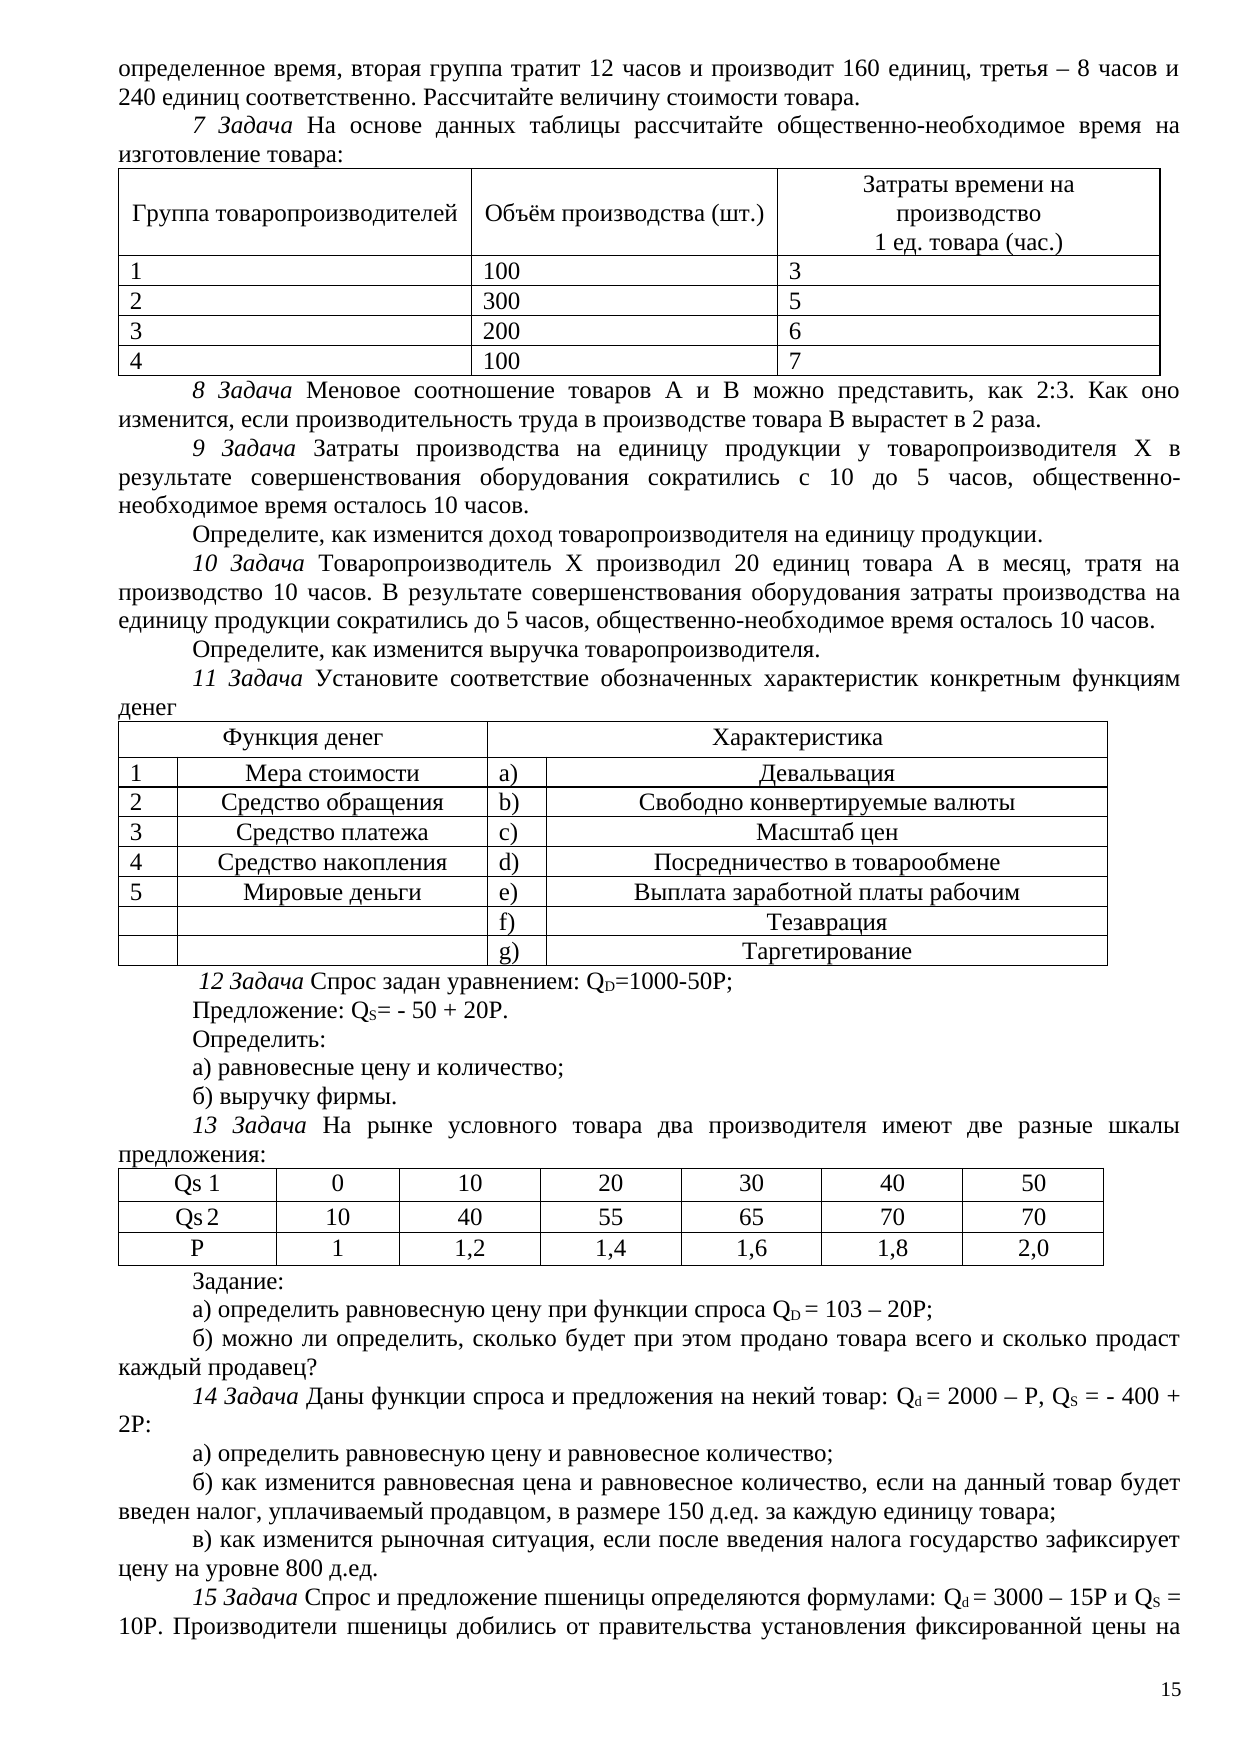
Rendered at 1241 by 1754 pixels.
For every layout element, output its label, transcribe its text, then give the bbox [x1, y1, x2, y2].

table_cell 7 [778, 346, 1159, 374]
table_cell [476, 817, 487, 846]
table_cell 1,6 [682, 1233, 821, 1265]
text в) как изменится рыночная ситуация, если после введения налога государство зафиксирует цену на уровне 800 д.ед. [118, 1524, 1181, 1582]
text Предложение: QS= - 50 + 20Р. [118, 995, 1181, 1024]
table_cell 1,2 [400, 1233, 540, 1265]
table_cell [488, 877, 498, 906]
table_header Функция денег [119, 722, 487, 757]
table_cell 3 [119, 316, 471, 345]
table_header 0 [277, 1169, 399, 1201]
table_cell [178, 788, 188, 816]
table_cell 100 [472, 346, 777, 374]
table_cell [119, 907, 129, 935]
table_cell 4 [119, 346, 471, 374]
table_header 40 [822, 1169, 962, 1201]
table_cell [488, 907, 498, 935]
text Определите, как изменится выручка товаропроизводителя. [118, 634, 1181, 663]
table_cell [535, 847, 546, 876]
text 7 Задача На основе данных таблицы рассчитайте общественно-необходимое время на изготовление товара: [118, 111, 1181, 168]
text Определите, как изменится доход товаропроизводителя на единицу продукции. [118, 519, 1181, 548]
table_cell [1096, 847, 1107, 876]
table_header Затраты времени на производство 1 ед. товара (час.) [778, 169, 1159, 255]
table_cell 40 [400, 1202, 540, 1232]
table_cell [488, 847, 498, 876]
table_cell 200 [472, 316, 777, 345]
table_cell 300 [472, 286, 777, 315]
text б) как изменится равновесная цена и равновесное количество, если на данный товар будет введен налог, уплачиваемый продавцом, в размере 150 д.ед. за каждую единицу товара; [118, 1467, 1181, 1524]
table_cell 1 [277, 1233, 399, 1265]
table_cell [166, 936, 177, 965]
table_cell [488, 936, 498, 965]
table_cell 1,8 [822, 1233, 962, 1265]
table_cell [535, 936, 546, 965]
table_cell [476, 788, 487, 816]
table_cell Р [119, 1233, 276, 1265]
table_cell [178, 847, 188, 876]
table_header 20 [541, 1169, 681, 1201]
table_cell 55 [541, 1202, 681, 1232]
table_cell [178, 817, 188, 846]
table_cell 6 [778, 316, 1159, 345]
text 9 Задача Затраты производства на единицу продукции у товаропроизводителя Х в результате совершенствования оборудования сократились с 10 до 5 часов, общественно-необходимое время осталось 10 часов. [118, 433, 1181, 519]
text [118, 53, 1181, 111]
table_cell 10 [277, 1202, 399, 1232]
table_cell 3 [778, 256, 1159, 285]
table_cell 2 [119, 286, 471, 315]
text 14 Задача Даны функции спроса и предложения на некий товар: Qd = 2000 – Р, QS = - 400 + 2Р: [118, 1381, 1181, 1438]
table_cell 100 [472, 256, 777, 285]
table_cell 70 [963, 1202, 1103, 1232]
text а) равновесные цену и количество; [118, 1052, 1181, 1081]
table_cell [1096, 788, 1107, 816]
table_cell [488, 788, 498, 816]
table_cell 2,0 [963, 1233, 1103, 1265]
table_cell [535, 877, 546, 906]
text а) определить равновесную цену при функции спроса QD = 103 – 20Р; [118, 1294, 1181, 1323]
table_header 50 [963, 1169, 1103, 1201]
text Задание: [118, 1266, 1181, 1294]
table_header Группа товаропроизводителей [119, 169, 471, 255]
table_cell 70 [822, 1202, 962, 1232]
text 11 Задача Установите соответствие обозначенных характеристик конкретным функциям денег [118, 663, 1181, 721]
table_cell [488, 817, 498, 846]
table_header Характеристика [488, 722, 1107, 757]
table_cell [166, 907, 177, 935]
table_cell [535, 788, 546, 816]
table_cell [178, 907, 188, 935]
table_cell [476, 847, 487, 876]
text б) выручку фирмы. [118, 1081, 1181, 1110]
table_cell Qs 2 [119, 1202, 276, 1232]
text а) определить равновесную цену и равновесное количество; [118, 1438, 1181, 1467]
table_cell 1 [119, 256, 471, 285]
table_cell [476, 907, 487, 935]
table_header Объём производства (шт.) [472, 169, 777, 255]
table_header Qs 1 [119, 1169, 276, 1201]
table_cell [535, 758, 546, 786]
table_cell [535, 907, 546, 935]
text 12 Задача Спрос задан уравнением: QD=1000-50Р; [118, 966, 1181, 995]
table_header 10 [400, 1169, 540, 1201]
table_cell [535, 817, 546, 846]
text б) можно ли определить, сколько будет при этом продано товара всего и сколько продаст каждый продавец? [118, 1323, 1181, 1381]
table_cell [119, 936, 129, 965]
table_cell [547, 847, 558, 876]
text Определить: [118, 1024, 1181, 1052]
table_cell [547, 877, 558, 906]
table_cell 5 [778, 286, 1159, 315]
text 10 Задача Товаропроизводитель Х производил 20 единиц товара А в месяц, тратя на производство 10 часов. В результате совершенствования оборудования затраты производства на единицу продукции сократились до 5 часов, общественно-необходимое время осталось 10 часов. [118, 548, 1181, 634]
table_cell [178, 936, 188, 965]
table_header 30 [682, 1169, 821, 1201]
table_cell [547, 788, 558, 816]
table_cell [476, 936, 487, 965]
table_cell 65 [682, 1202, 821, 1232]
text 8 Задача Меновое соотношение товаров А и В можно представить, как 2:3. Как оно изменится, если производительность труда в производстве товара В вырастет в 2 раза. [118, 376, 1181, 433]
table_cell [488, 758, 498, 786]
text 13 Задача На рынке условного товара два производителя имеют две разные шкалы предложения: [118, 1110, 1181, 1167]
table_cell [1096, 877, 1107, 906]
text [118, 1582, 1181, 1639]
table_cell 1,4 [541, 1233, 681, 1265]
